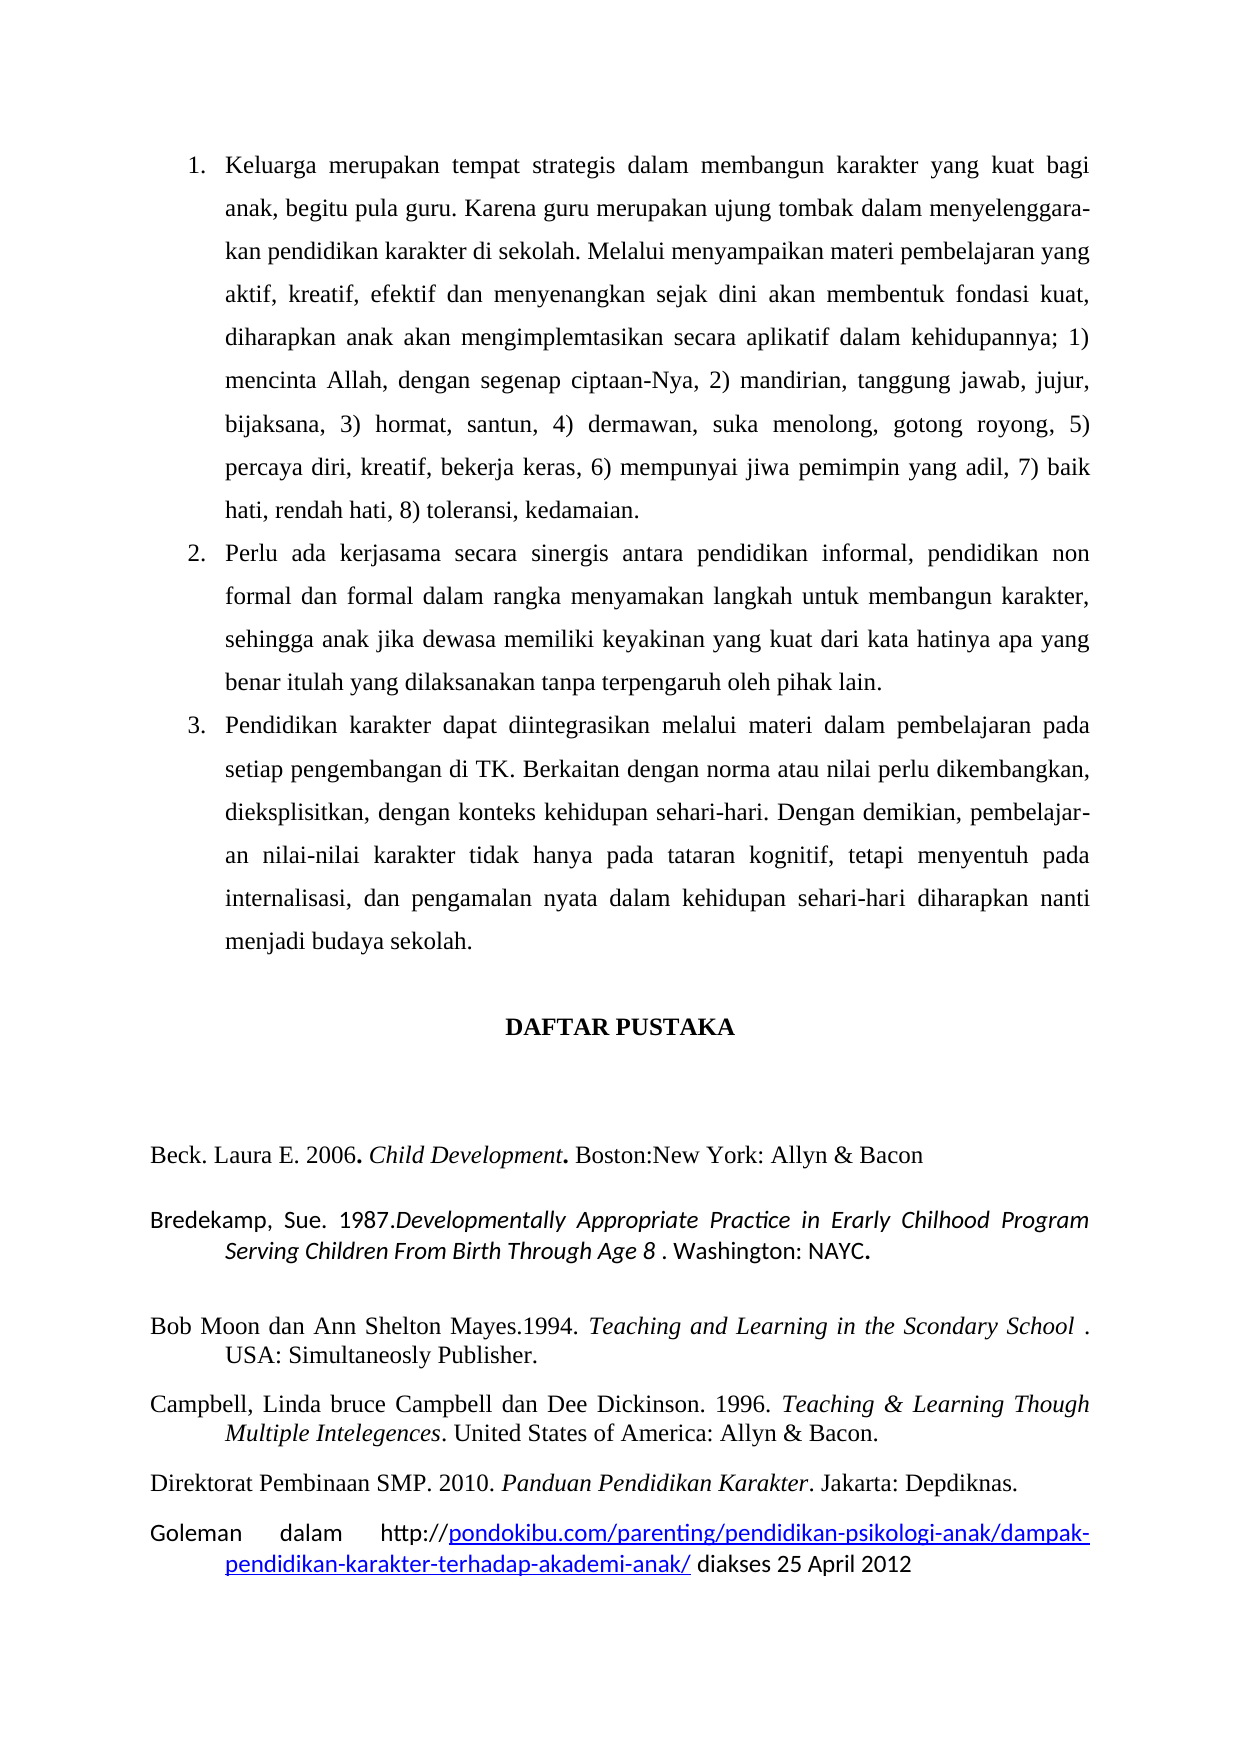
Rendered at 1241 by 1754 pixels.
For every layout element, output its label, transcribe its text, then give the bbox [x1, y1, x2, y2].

text Bob Moon dan Ann Shelton Mayes.1994. Teaching and Learning in the Scondary School . USA: Simultaneosly Publisher. [150, 1311, 1090, 1368]
text Direktorat Pembinaan SMP. 2010. Panduan Pendidikan Karakter. Jakarta: Depdiknas. [150, 1468, 1090, 1496]
text Campbell, Linda bruce Campbell dan Dee Dickinson. 1996. Teaching & Learning Though Multiple Intelegences. United States of America: Allyn & Bacon. [150, 1389, 1090, 1447]
text DAFTAR PUSTAKA [150, 1012, 1090, 1041]
list Keluarga merupakan tempat strategis dalam membangun karakter yang kuat bagi anak, begitu pula guru. Karena guru merupakan ujung tombak dalam menyelenggara-kan pendidikan karakter di sekolah. Melalui menyampaikan materi pembelajaran yang aktif, kreatif, efektif dan menyenangkan sejak dini akan membentuk fondasi kuat, diharapkan anak akan mengimplemtasikan secara aplikatif dalam kehidupannya; 1) mencinta Allah, dengan segenap ciptaan-Nya, 2) mandirian, tanggung jawab, jujur, bijaksana, 3) hormat, santun, 4) dermawan, suka menolong, gotong royong, 5) percaya diri, kreatif, bekerja keras, 6) mempunyai jiwa pemimpin yang adil, 7) baik hati, rendah hati, 8) toleransi, kedamaian. [187, 150, 1090, 524]
list Perlu ada kerjasama secara sinergis antara pendidikan informal, pendidikan non formal dan formal dalam rangka menyamakan langkah untuk membangun karakter, sehingga anak jika dewasa memiliki keyakinan yang kuat dari kata hatinya apa yang benar itulah yang dilaksanakan tanpa terpengaruh oleh pihak lain. [187, 538, 1090, 696]
list Pendidikan karakter dapat diintegrasikan melalui materi dalam pembelajaran pada setiap pengembangan di TK. Berkaitan dengan norma atau nilai perlu dikembangkan, dieksplisitkan, dengan konteks kehidupan sehari-hari. Dengan demikian, pembelajar-an nilai-nilai karakter tidak hanya pada tataran kognitif, tetapi menyentuh pada internalisasi, dan pengamalan nyata dalam kehidupan sehari-hari diharapkan nanti menjadi budaya sekolah. [187, 711, 1090, 955]
text Bredekamp, Sue. 1987.Developmentally Appropriate Practice in Erarly Chilhood Program Serving Children From Birth Through Age 8 . Washington: NAYC. [150, 1204, 1090, 1265]
text Beck. Laura E. 2006. Child Development. Boston:New York: Allyn & Bacon [150, 1140, 1090, 1169]
text Goleman dalam http://pondokibu.com/parenting/pendidikan-psikologi-anak/dampak-pendidikan-karakter-terhadap-akademi-anak/ diakses 25 April 2012 [150, 1517, 1090, 1578]
